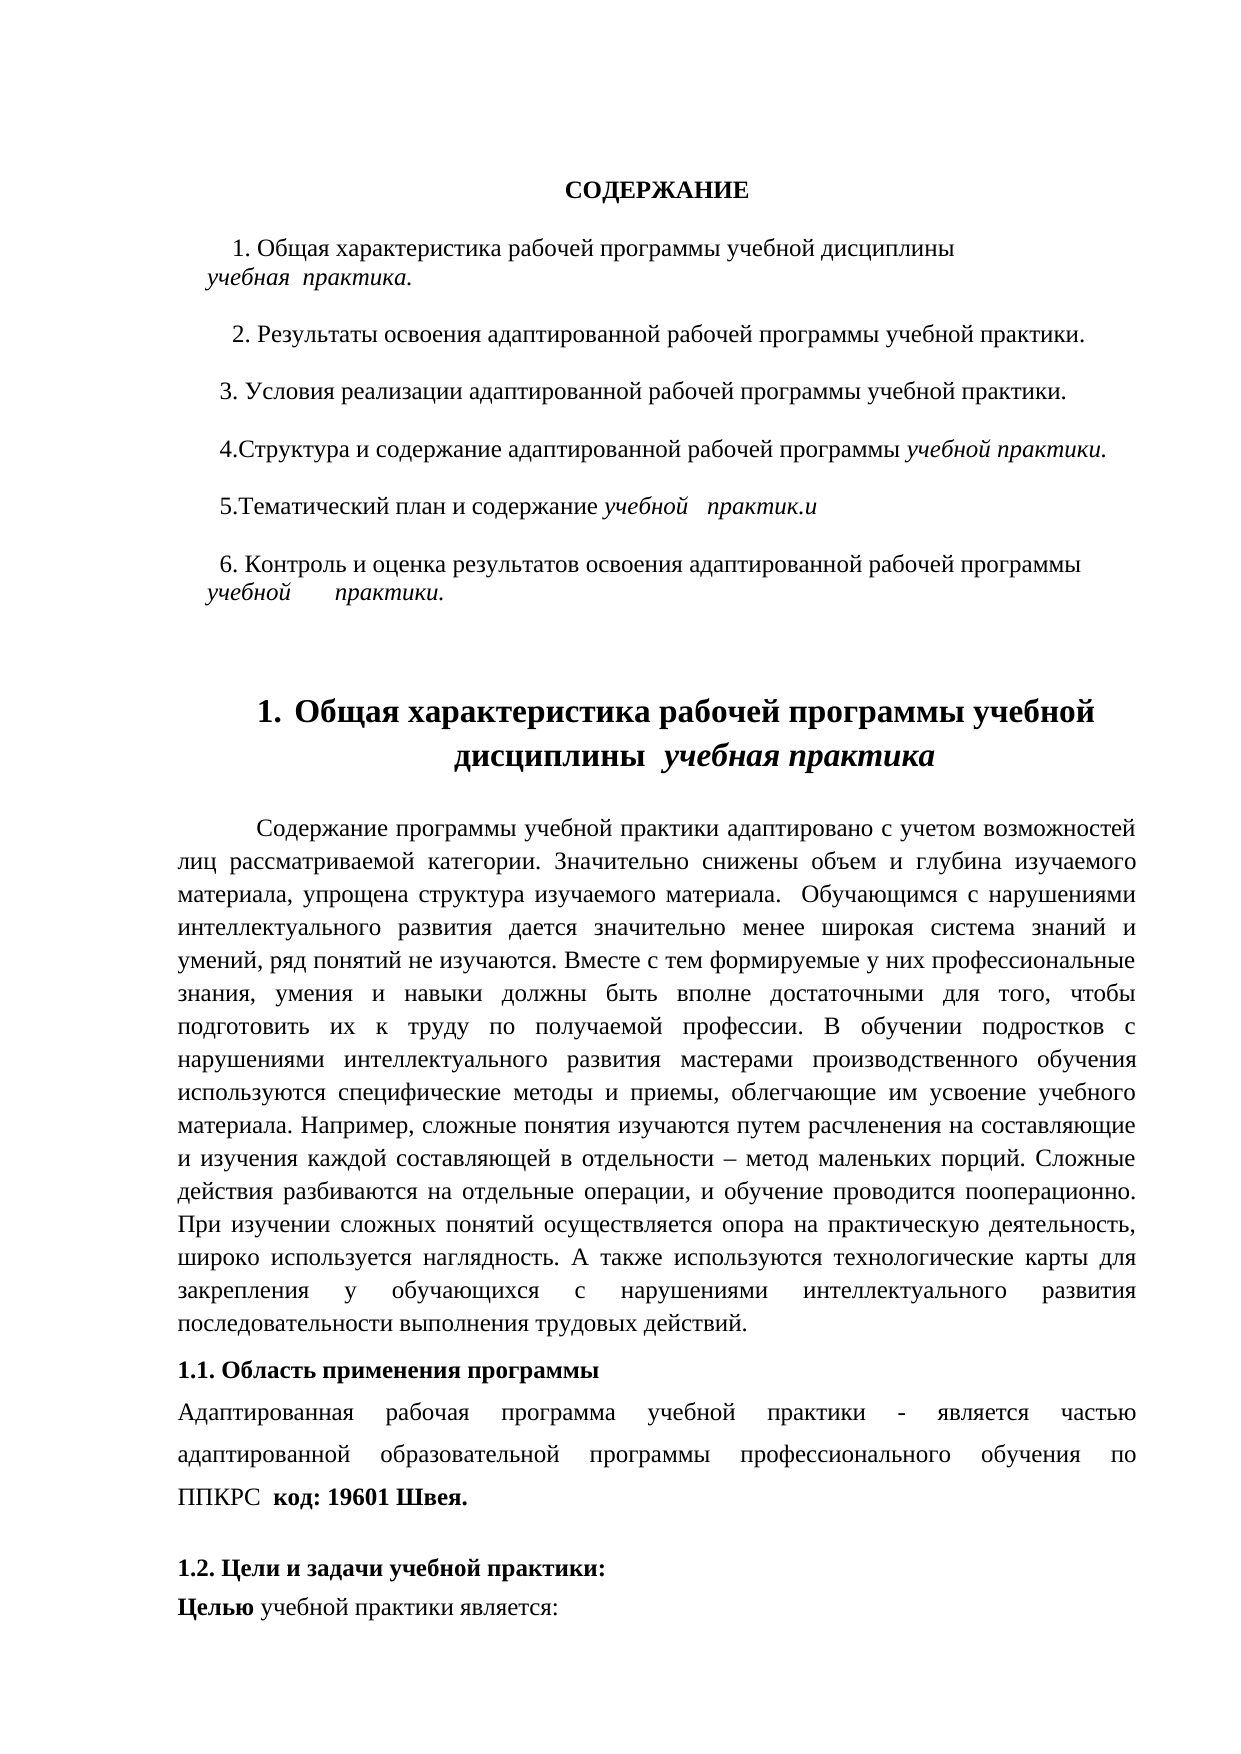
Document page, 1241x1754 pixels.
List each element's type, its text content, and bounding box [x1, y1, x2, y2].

text 1. Общая характеристика рабочей программы учебной дисциплины [207, 233, 1137, 262]
list 5.Тематический план и содержание учебной практик.и [207, 491, 1137, 520]
list 4.Структура и содержание адаптированной рабочей программы учебной практики. [207, 434, 1137, 462]
text учебная практика. [207, 262, 1137, 291]
text Адаптированная рабочая программа учебной практики - является частью адаптированной образовательной программы профессионального обучения по ППКРС код: 19601 Швея. [177, 1383, 1137, 1511]
list 3. Условия реализации адаптированной рабочей программы учебной практики. [207, 376, 1137, 405]
text 1.2. Цели и задачи учебной практики: [177, 1553, 1137, 1582]
list 6. Контроль и оценка результатов освоения адаптированной рабочей программы учебной практики. [207, 549, 1137, 606]
text 1.1. Область применения программы [177, 1341, 1137, 1383]
text СОДЕРЖАНИЕ [177, 176, 1137, 204]
list Общая характеристика рабочей программы учебной [215, 692, 1137, 730]
text Содержание программы учебной практики адаптировано с учетом возможностей лиц рассматриваемой категории. Значительно снижены объем и глубина изучаемого материала, упрощена структура изучаемого материала. Обучающимся с нарушениями интеллектуального развития дается значительно менее широкая система знаний и умений, ряд понятий не изучаются. Вместе с тем формируемые у них профессиональные знания, умения и навыки должны быть вполне достаточными для того, чтобы подготовить их к труду по получаемой профессии. В обучении подростков с нарушениями интеллектуального развития мастерами производственного обучения используются специфические методы и приемы, облегчающие им усвоение учебного материала. Например, сложные понятия изучаются путем расчленения на составляющие и изучения каждой составляющей в отдельности – метод маленьких порций. Сложные действия разбиваются на отдельные операции, и обучение проводится пооперационно. При изучении сложных понятий осуществляется опора на практическую деятельность, широко используется наглядность. А также используются технологические карты для закрепления у обучающихся с нарушениями интеллектуального развития последовательности выполнения трудовых действий. [177, 813, 1137, 1337]
list дисциплины учебная практика [252, 736, 1137, 774]
text Целью учебной практики является: [140, 1582, 1137, 1621]
text 2. Результаты освоения адаптированной рабочей программы учебной практики. [207, 319, 1137, 348]
